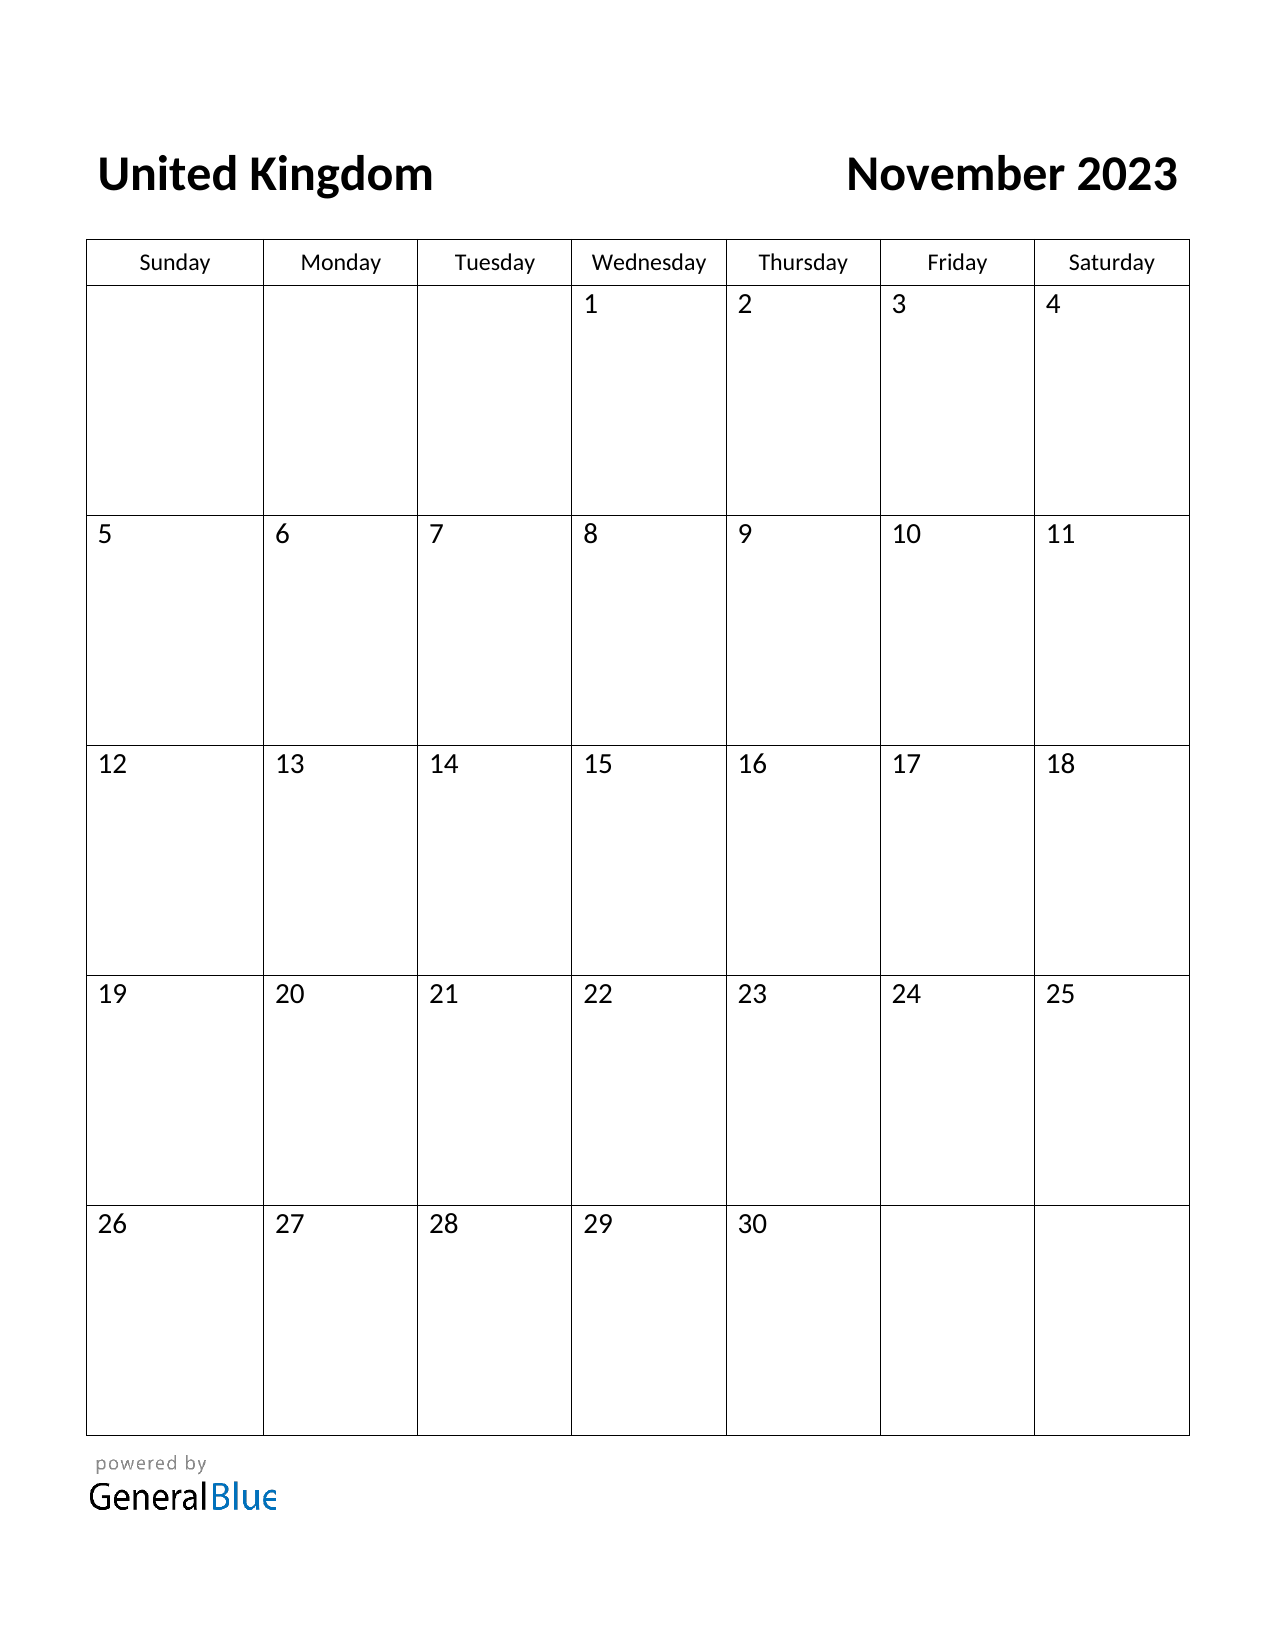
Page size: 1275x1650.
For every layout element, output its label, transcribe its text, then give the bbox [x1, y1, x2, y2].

table_cell [572, 1008, 726, 1204]
table_cell [881, 778, 1034, 974]
table_cell 24 [881, 976, 1034, 1008]
table_cell [881, 1206, 1034, 1238]
table_header United Kingdom [86, 105, 572, 239]
table_cell Sunday [87, 240, 263, 284]
table_cell [1035, 1238, 1189, 1434]
table_cell [87, 286, 263, 318]
table_cell [572, 1238, 726, 1434]
table_cell Monday [264, 240, 417, 284]
table_cell [87, 548, 263, 744]
table_cell 29 [572, 1206, 726, 1238]
table_cell [264, 548, 417, 744]
table_cell [87, 1238, 263, 1434]
table_cell 6 [264, 516, 417, 548]
table_cell [727, 318, 880, 514]
table_cell 22 [572, 976, 726, 1008]
table_cell [727, 1008, 880, 1204]
table_cell [727, 1238, 880, 1434]
table_cell 12 [87, 746, 263, 778]
table_cell [881, 1238, 1034, 1434]
table_cell 4 [1035, 286, 1189, 318]
table_cell [572, 548, 726, 744]
table_header November 2023 [572, 105, 1189, 239]
table_cell [1035, 318, 1189, 514]
table_cell [881, 318, 1034, 514]
table_cell 17 [881, 746, 1034, 778]
picture [88, 1452, 276, 1515]
table_cell [881, 1008, 1034, 1204]
table_cell 11 [1035, 516, 1189, 548]
table_cell 23 [727, 976, 880, 1008]
table_cell [86, 1436, 1189, 1534]
table_cell 1 [572, 286, 726, 318]
table_cell 9 [727, 516, 880, 548]
table_cell [264, 286, 417, 318]
table_cell [418, 548, 571, 744]
table_cell 18 [1035, 746, 1189, 778]
table_cell [572, 318, 726, 514]
table_cell 25 [1035, 976, 1189, 1008]
table_cell 2 [727, 286, 880, 318]
table_cell 28 [418, 1206, 571, 1238]
table_cell Thursday [727, 240, 880, 284]
table_cell [264, 318, 417, 514]
table_cell [87, 318, 263, 514]
table_cell 21 [418, 976, 571, 1008]
table_cell 3 [881, 286, 1034, 318]
table_cell [727, 778, 880, 974]
table_cell 26 [87, 1206, 263, 1238]
table_cell 19 [87, 976, 263, 1008]
table_cell [1035, 1008, 1189, 1204]
table_cell 7 [418, 516, 571, 548]
table_cell [418, 318, 571, 514]
table_cell [264, 778, 417, 974]
table_cell 13 [264, 746, 417, 778]
table_cell 8 [572, 516, 726, 548]
table_cell 27 [264, 1206, 417, 1238]
table_cell 14 [418, 746, 571, 778]
table_cell Tuesday [418, 240, 571, 284]
table_cell Friday [881, 240, 1034, 284]
table_cell [87, 778, 263, 974]
table_cell 5 [87, 516, 263, 548]
table_cell [418, 286, 571, 318]
table_cell [881, 548, 1034, 744]
table_cell [264, 1008, 417, 1204]
table_cell Saturday [1035, 240, 1189, 284]
table_cell [87, 1008, 263, 1204]
table_cell 16 [727, 746, 880, 778]
table_cell [418, 778, 571, 974]
table_cell [418, 1008, 571, 1204]
table_cell 10 [881, 516, 1034, 548]
table_cell [1035, 548, 1189, 744]
table_cell [264, 1238, 417, 1434]
table_cell [572, 778, 726, 974]
table_cell 15 [572, 746, 726, 778]
table_cell [727, 548, 880, 744]
table_cell [1035, 778, 1189, 974]
table_cell [418, 1238, 571, 1434]
table_cell 20 [264, 976, 417, 1008]
table_cell [1035, 1206, 1189, 1238]
table_cell 30 [727, 1206, 880, 1238]
table_cell Wednesday [572, 240, 726, 284]
